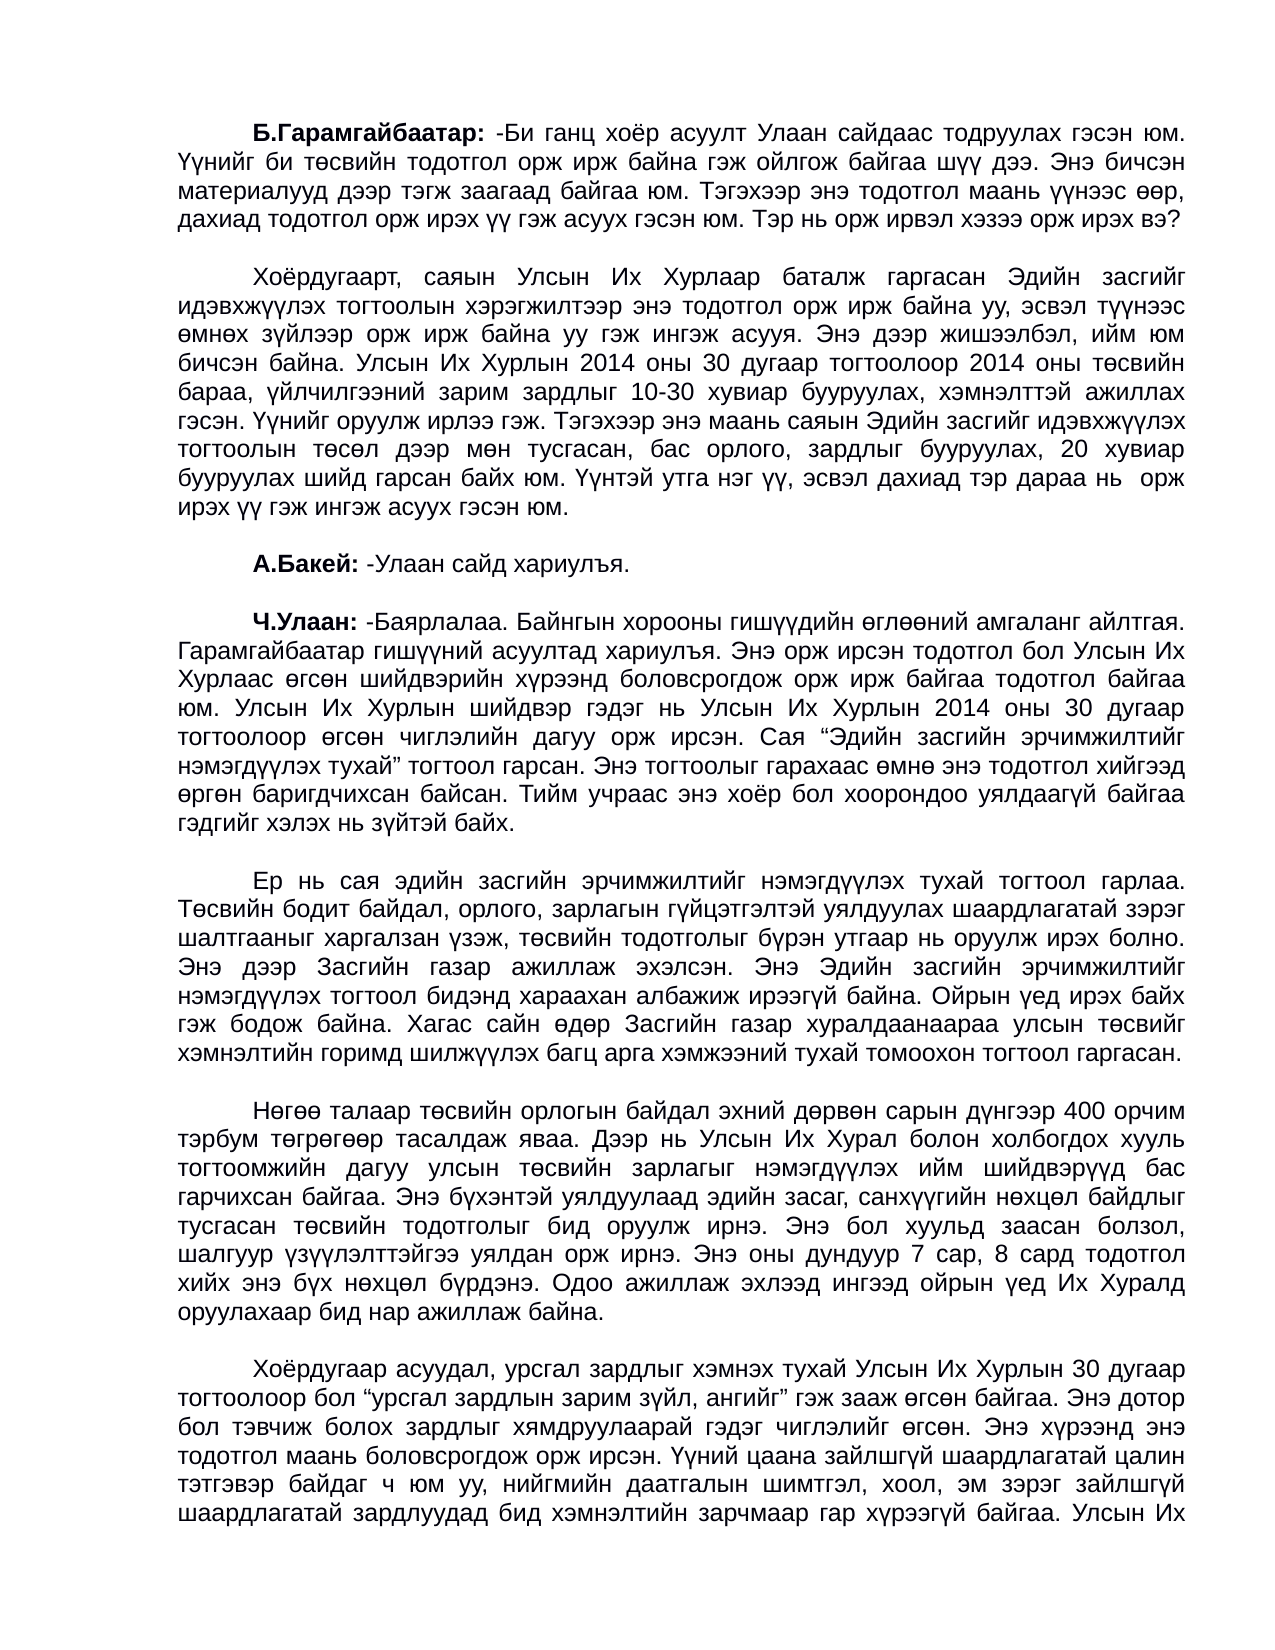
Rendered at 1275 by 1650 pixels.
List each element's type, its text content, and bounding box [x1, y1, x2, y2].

text Б.Гарамгайбаатар: -Би ганц хоёр асуулт Улаан сайдаас тодруулах гэсэн юм. Үүнийг би төсвийн тодотгол орж ирж байна гэж ойлгож байгаа шүү дээ. Энэ бичсэн материалууд дээр тэгж заагаад байгаа юм. Тэгэхээр энэ тодотгол маань үүнээс өөр, дахиад тодотгол орж ирэх үү гэж асуух гэсэн юм. Тэр нь орж ирвэл хэзээ орж ирэх вэ? [177, 118, 1186, 233]
text Нөгөө талаар төсвийн орлогын байдал эхний дөрвөн сарын дүнгээр 400 орчим тэрбум төгрөгөөр тасалдаж яваа. Дээр нь Улсын Их Хурал болон холбогдох хууль тогтоомжийн дагуу улсын төсвийн зарлагыг нэмэгдүүлэх ийм шийдвэрүүд бас гарчихсан байгаа. Энэ бүхэнтэй уялдуулаад эдийн засаг, санхүүгийн нөхцөл байдлыг тусгасан төсвийн тодотголыг бид оруулж ирнэ. Энэ бол хуульд заасан болзол, шалгуур үзүүлэлттэйгээ уялдан орж ирнэ. Энэ оны дундуур 7 сар, 8 сард тодотгол хийх энэ бүх нөхцөл бүрдэнэ. Одоо ажиллаж эхлээд ингээд ойрын үед Их Хуралд оруулахаар бид нар ажиллаж байна. [177, 1096, 1186, 1326]
text А.Бакей: -Улаан сайд хариулъя. [177, 549, 1186, 578]
text Хоёрдугаарт, саяын Улсын Их Хурлаар баталж гаргасан Эдийн засгийг идэвхжүүлэх тогтоолын хэрэгжилтээр энэ тодотгол орж ирж байна уу, эсвэл түүнээс өмнөх зүйлээр орж ирж байна уу гэж ингэж асууя. Энэ дээр жишээлбэл, ийм юм бичсэн байна. Улсын Их Хурлын 2014 оны 30 дугаар тогтоолоор 2014 оны төсвийн бараа, үйлчилгээний зарим зардлыг 10-30 хувиар бууруулах, хэмнэлттэй ажиллах гэсэн. Үүнийг оруулж ирлээ гэж. Тэгэхээр энэ маань саяын Эдийн засгийг идэвхжүүлэх тогтоолын төсөл дээр мөн тусгасан, бас орлого, зардлыг бууруулах, 20 хувиар бууруулах шийд гарсан байх юм. Үүнтэй утга нэг үү, эсвэл дахиад тэр дараа нь орж ирэх үү гэж ингэж асуух гэсэн юм. [177, 262, 1186, 521]
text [177, 1354, 1186, 1527]
text Ч.Улаан: -Баярлалаа. Байнгын хорооны гишүүдийн өглөөний амгаланг айлтгая. Гарамгайбаатар гишүүний асуултад хариулъя. Энэ орж ирсэн тодотгол бол Улсын Их Хурлаас өгсөн шийдвэрийн хүрээнд боловсрогдож орж ирж байгаа тодотгол байгаа юм. Улсын Их Хурлын шийдвэр гэдэг нь Улсын Их Хурлын 2014 оны 30 дугаар тогтоолоор өгсөн чиглэлийн дагуу орж ирсэн. Сая “Эдийн засгийн эрчимжилтийг нэмэгдүүлэх тухай” тогтоол гарсан. Энэ тогтоолыг гарахаас өмнө энэ тодотгол хийгээд өргөн баригдчихсан байсан. Тийм учраас энэ хоёр бол хоорондоо уялдаагүй байгаа гэдгийг хэлэх нь зүйтэй байх. [177, 607, 1186, 837]
text Ер нь сая эдийн засгийн эрчимжилтийг нэмэгдүүлэх тухай тогтоол гарлаа. Төсвийн бодит байдал, орлого, зарлагын гүйцэтгэлтэй уялдуулах шаардлагатай зэрэг шалтгааныг харгалзан үзэж, төсвийн тодотголыг бүрэн утгаар нь оруулж ирэх болно. Энэ дээр Засгийн газар ажиллаж эхэлсэн. Энэ Эдийн засгийн эрчимжилтийг нэмэгдүүлэх тогтоол бидэнд хараахан албажиж ирээгүй байна. Ойрын үед ирэх байх гэж бодож байна. Хагас сайн өдөр Засгийн газар хуралдаанаараа улсын төсвийг хэмнэлтийн горимд шилжүүлэх багц арга хэмжээний тухай томоохон тогтоол гаргасан. [177, 866, 1186, 1067]
